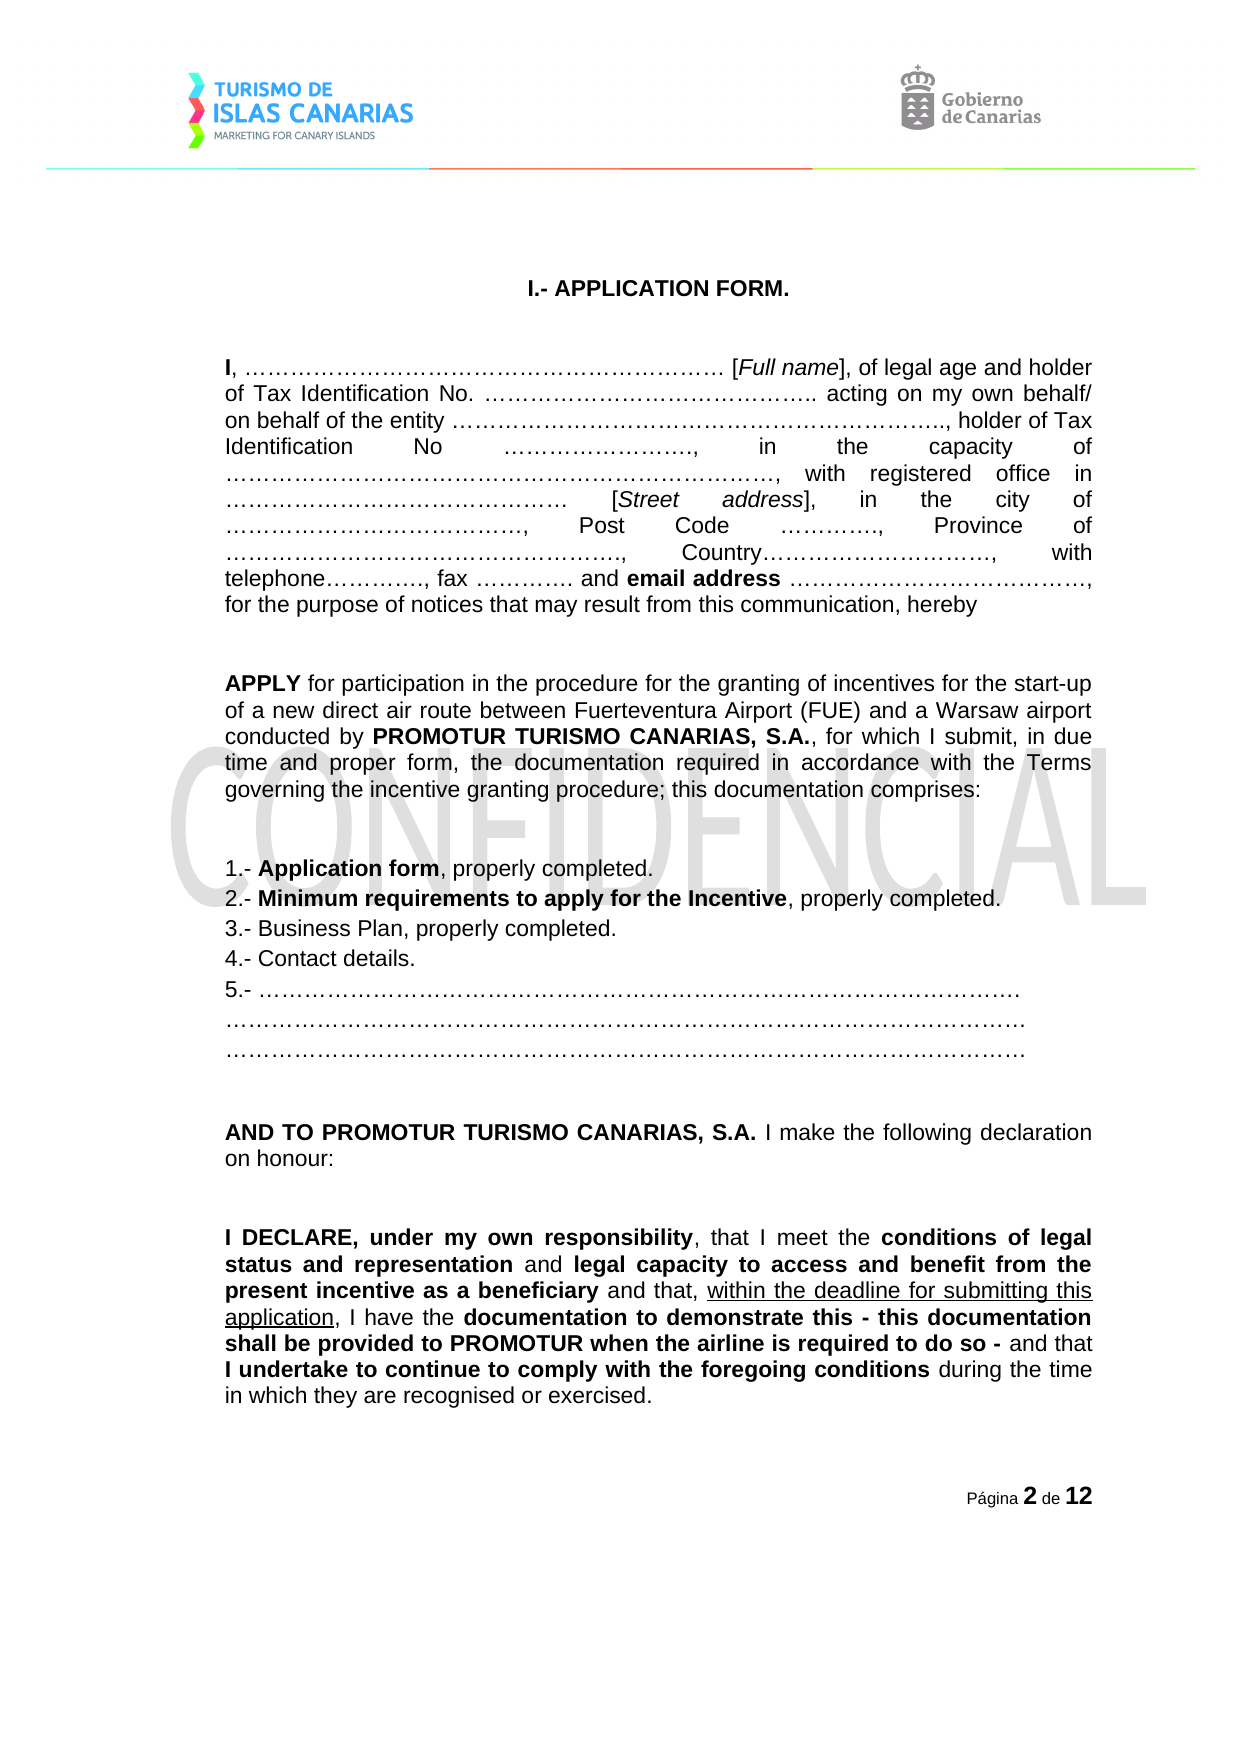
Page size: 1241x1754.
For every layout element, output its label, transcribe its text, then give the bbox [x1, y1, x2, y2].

text …………………………………………………………………………………………… [224, 1036, 1092, 1062]
text 3.- Business Plan, properly completed. [224, 915, 1092, 942]
text 5.- ………………………………………………………………………………………. [224, 976, 1092, 1002]
subtitle i.- APPLICATION FORM. [224, 275, 1092, 301]
text I DECLARE, under my own responsibility, that I meet the conditions of legal status and representation and legal capacity to access and benefit from the present incentive as a beneficiary and that, within the deadline for submitting this application, I have the documentation to demonstrate this - this documentation shall be provided to PROMOTUR when the airline is required to do so - and that I undertake to continue to comply with the foregoing conditions during the time in which they are recognised or exercised. [224, 1224, 1092, 1409]
text 4.- Contact details. [224, 945, 1092, 972]
text APPLY for participation in the procedure for the granting of incentives for the start-up of a new direct air route between Fuerteventura Airport (FUE) and a Warsaw airport conducted by PROMOTUR TURISMO CANARIAS, S.A., for which I submit, in due time and proper form, the documentation required in accordance with the Terms governing the incentive granting procedure; this documentation comprises: [224, 670, 1092, 802]
text 1.- Application form, properly completed. [224, 855, 1092, 881]
text …………………………………………………………………………………………… [224, 1006, 1092, 1032]
text 2.- Minimum requirements to apply for the Incentive, properly completed. [224, 885, 1092, 911]
picture [0, 25, 1241, 201]
text AND TO PROMOTUR TURISMO CANARIAS, S.A. I make the following declaration on honour: [224, 1119, 1092, 1172]
text I, ……………………………………………………… [Full name], of legal age and holder of Tax Identification No. …………………………………….. acting on my own behalf/ on behalf of the entity ……………………………………………………….., holder of Tax Identification No ……………………., in the capacity of ………………………………………………………………, with registered office in ……………………………………… [Street address], in the city of …………………………………, Post Code …………., Province of ……………………………………………., Country…………………………, with telephone…………., fax …………. and email address …………………………………, for the purpose of notices that may result from this communication, hereby [224, 354, 1092, 618]
